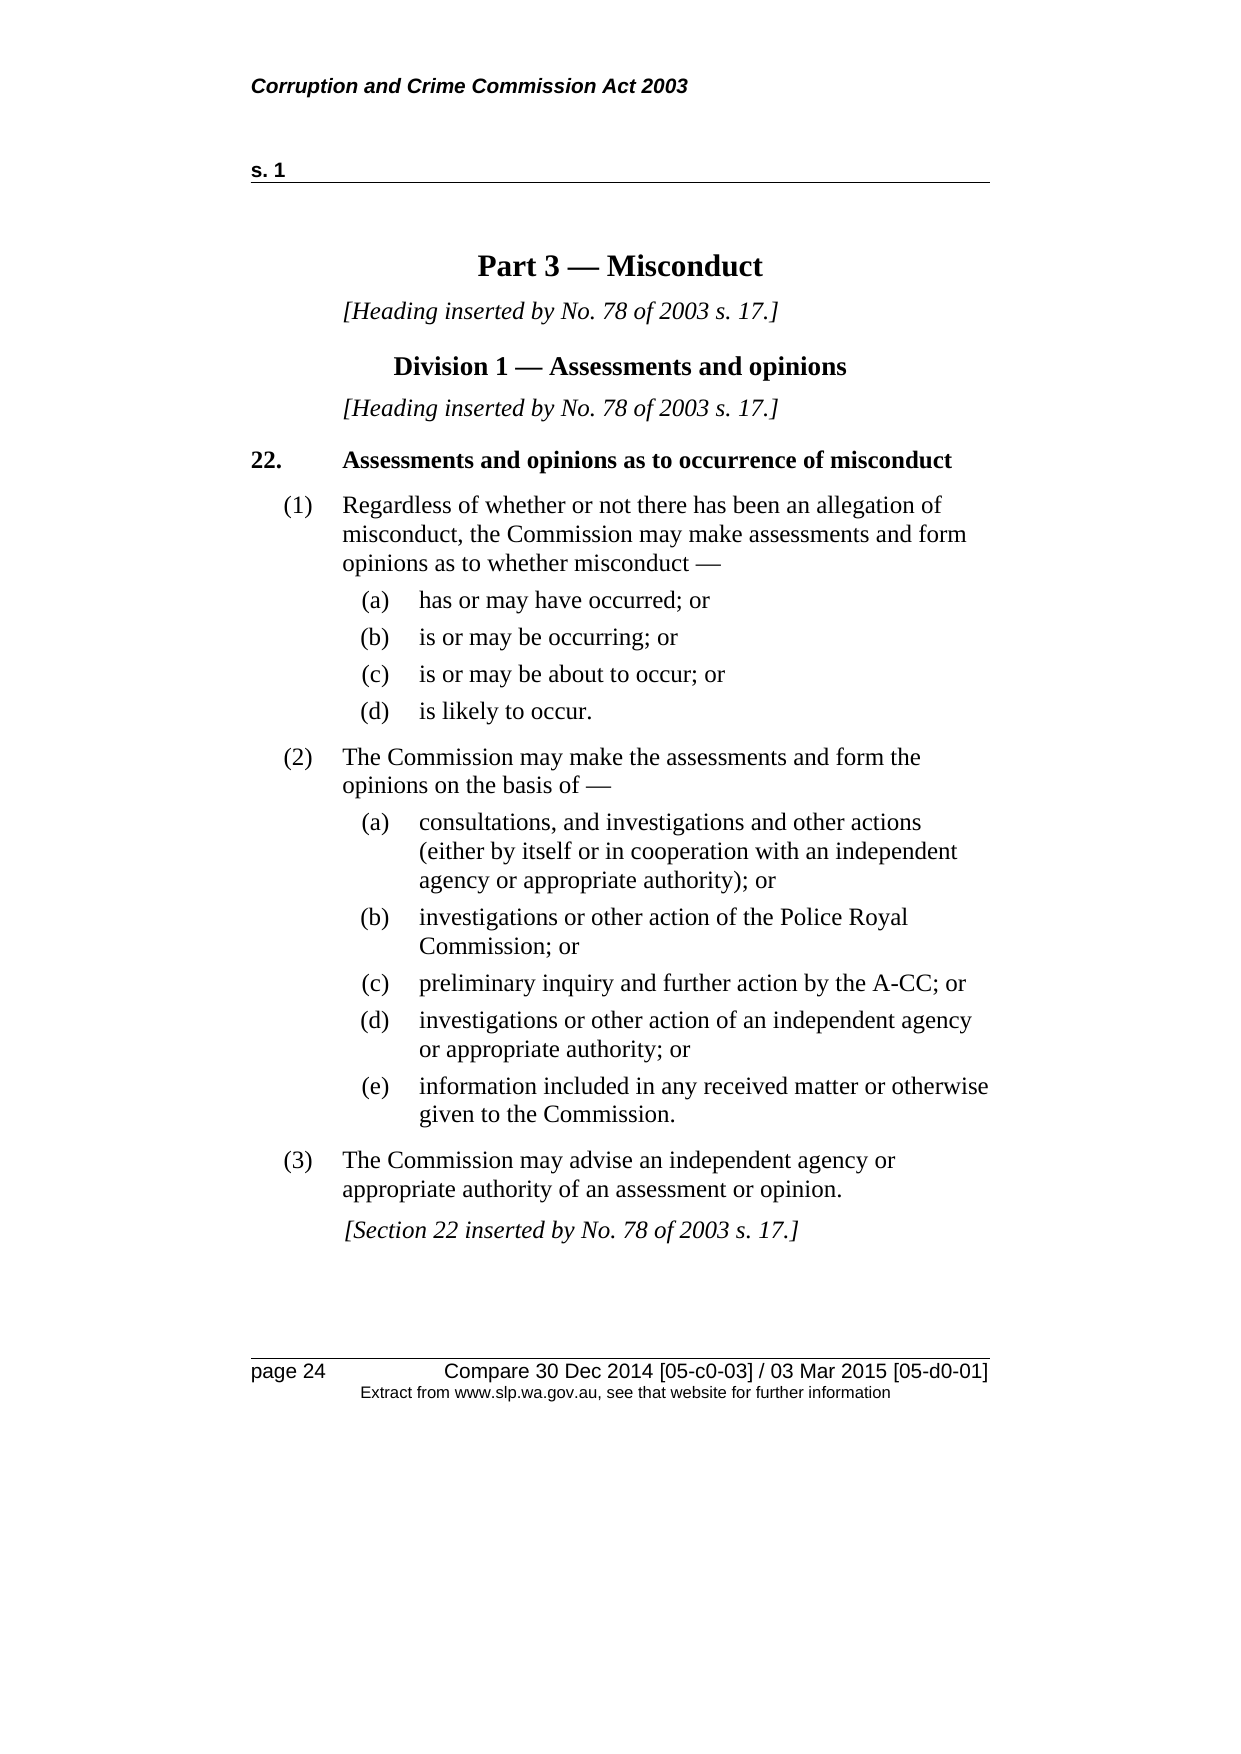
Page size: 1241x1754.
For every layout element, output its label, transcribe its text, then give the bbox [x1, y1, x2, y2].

text (b) is or may be occurring; or [251, 622, 990, 651]
subtitle Part 3 — Misconduct [251, 247, 990, 283]
text (3) The Commission may advise an independent agency or appropriate authority of an assessment or opinion. [251, 1145, 990, 1202]
text (1) Regardless of whether or not there has been an allegation of misconduct, the Commission may make assessments and form opinions as to whether misconduct — [251, 490, 990, 577]
subtitle [Heading inserted by No. 78 of 2003 s. 17.] [251, 296, 990, 325]
subtitle [Heading inserted by No. 78 of 2003 s. 17.] [251, 393, 990, 422]
text (a) has or may have occurred; or [251, 585, 990, 614]
text (a) consultations, and investigations and other actions (either by itself or in cooperation with an independent agency or appropriate authority); or [251, 807, 990, 894]
text (e) information included in any received matter or otherwise given to the Commission. [251, 1071, 990, 1128]
text (c) is or may be about to occur; or [251, 659, 990, 688]
text (2) The Commission may make the assessments and form the opinions on the basis of — [251, 742, 990, 799]
text (c) preliminary inquiry and further action by the A-CC; or [251, 968, 990, 997]
subtitle Division 1 — Assessments and opinions [251, 350, 990, 381]
text [Section 22 inserted by No. 78 of 2003 s. 17.] [251, 1215, 990, 1244]
text (b) investigations or other action of the Police Royal Commission; or [251, 902, 990, 959]
text (d) is likely to occur. [251, 696, 990, 725]
text (d) investigations or other action of an independent agency or appropriate authority; or [251, 1005, 990, 1062]
subtitle 22. Assessments and opinions as to occurrence of misconduct [251, 445, 990, 474]
